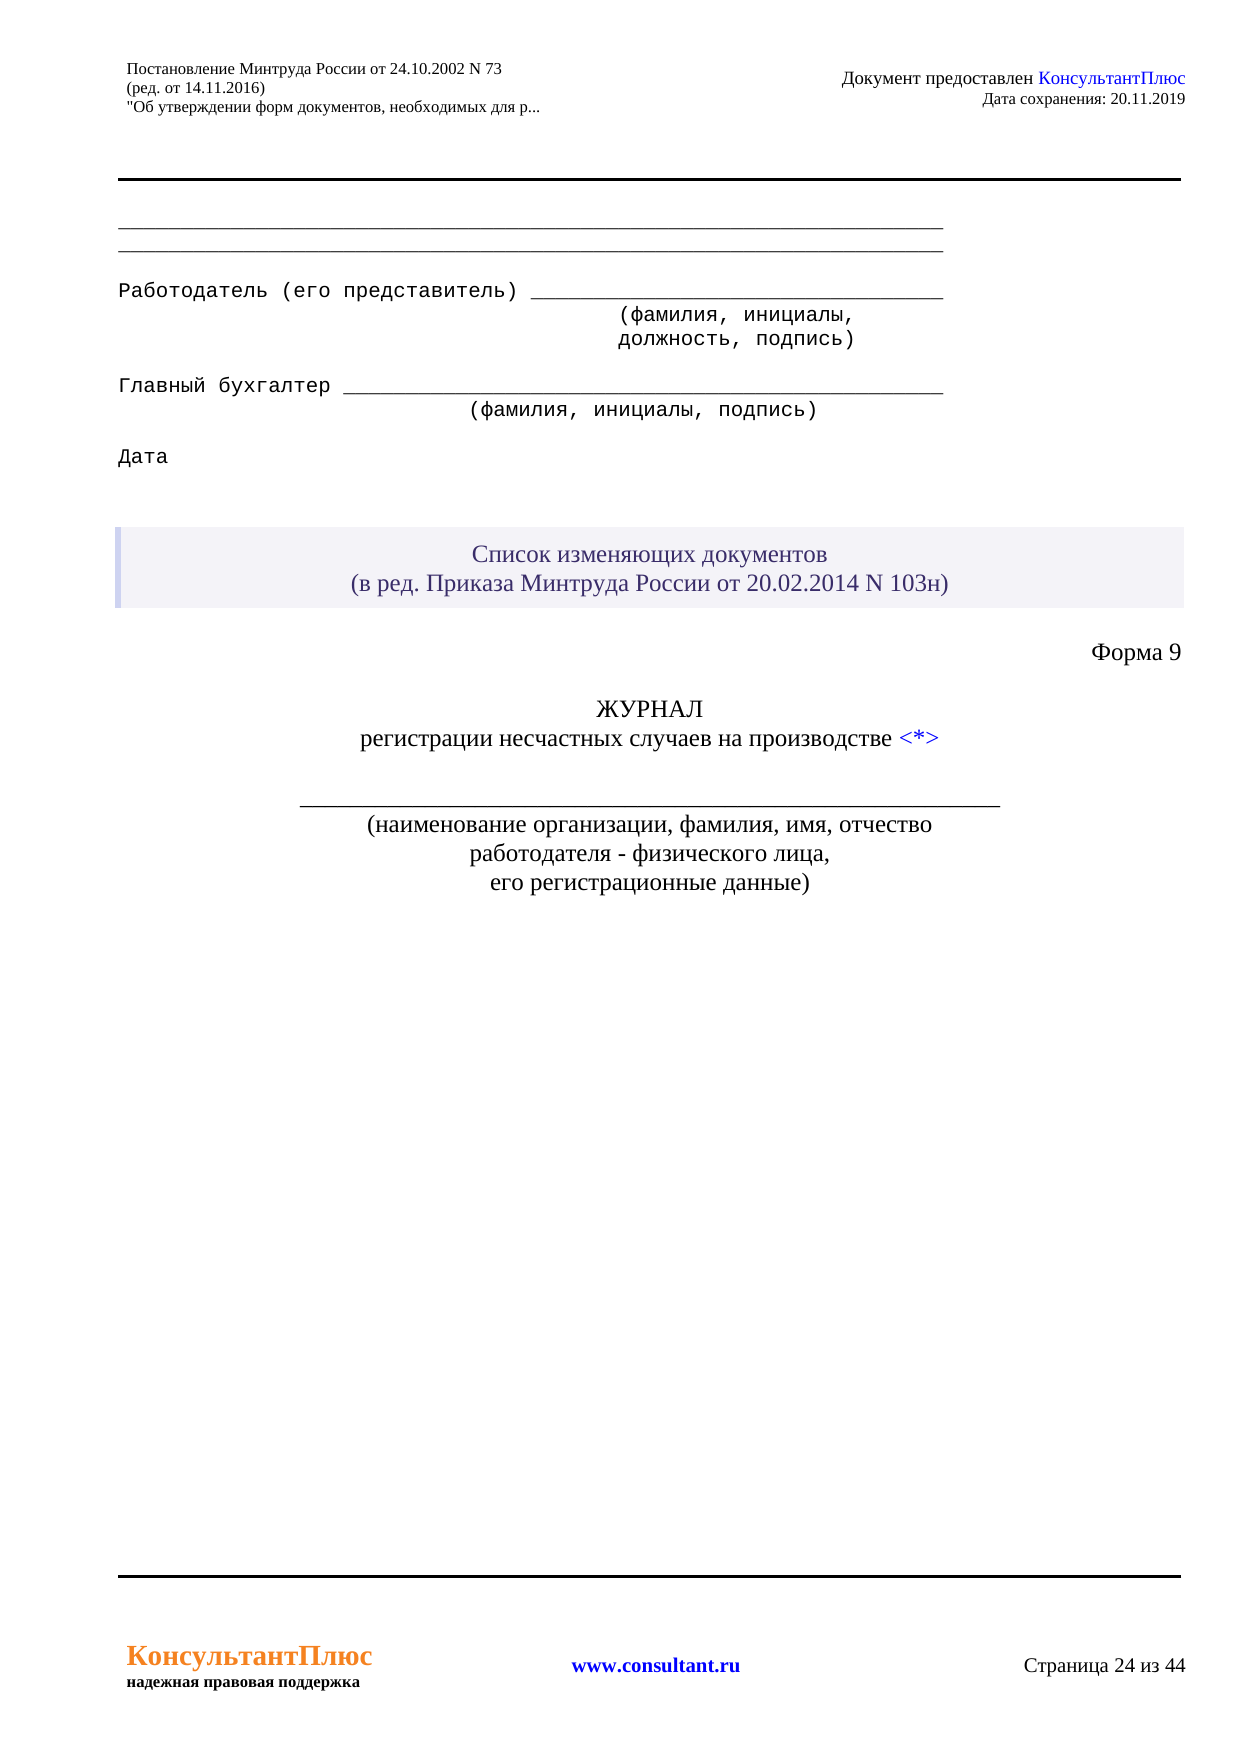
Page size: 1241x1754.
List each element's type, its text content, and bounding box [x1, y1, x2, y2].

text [118, 233, 1181, 257]
text Главный бухгалтер ________________________________________________ [118, 375, 1181, 399]
text Работодатель (его представитель) _________________________________ [118, 281, 1181, 304]
text регистрации несчастных случаев на производстве <*> [118, 723, 1181, 752]
text Форма 9 [118, 637, 1181, 666]
text должность, подпись) [118, 328, 1181, 351]
text работодателя - физического лица, [118, 838, 1181, 867]
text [118, 209, 1181, 233]
text (фамилия, инициалы, [118, 304, 1181, 328]
text (наименование организации, фамилия, имя, отчество [118, 809, 1181, 838]
text (фамилия, инициалы, подпись) [118, 399, 1181, 422]
table_header Список изменяющих документов (в ред. Приказа Минтруда России от 20.02.2014 N 103н) [121, 527, 1178, 608]
text ЖУРНАЛ [118, 694, 1181, 723]
text Дата [118, 446, 1181, 470]
text его регистрационные данные) [118, 867, 1181, 896]
text ________________________________________________________ [118, 781, 1181, 809]
